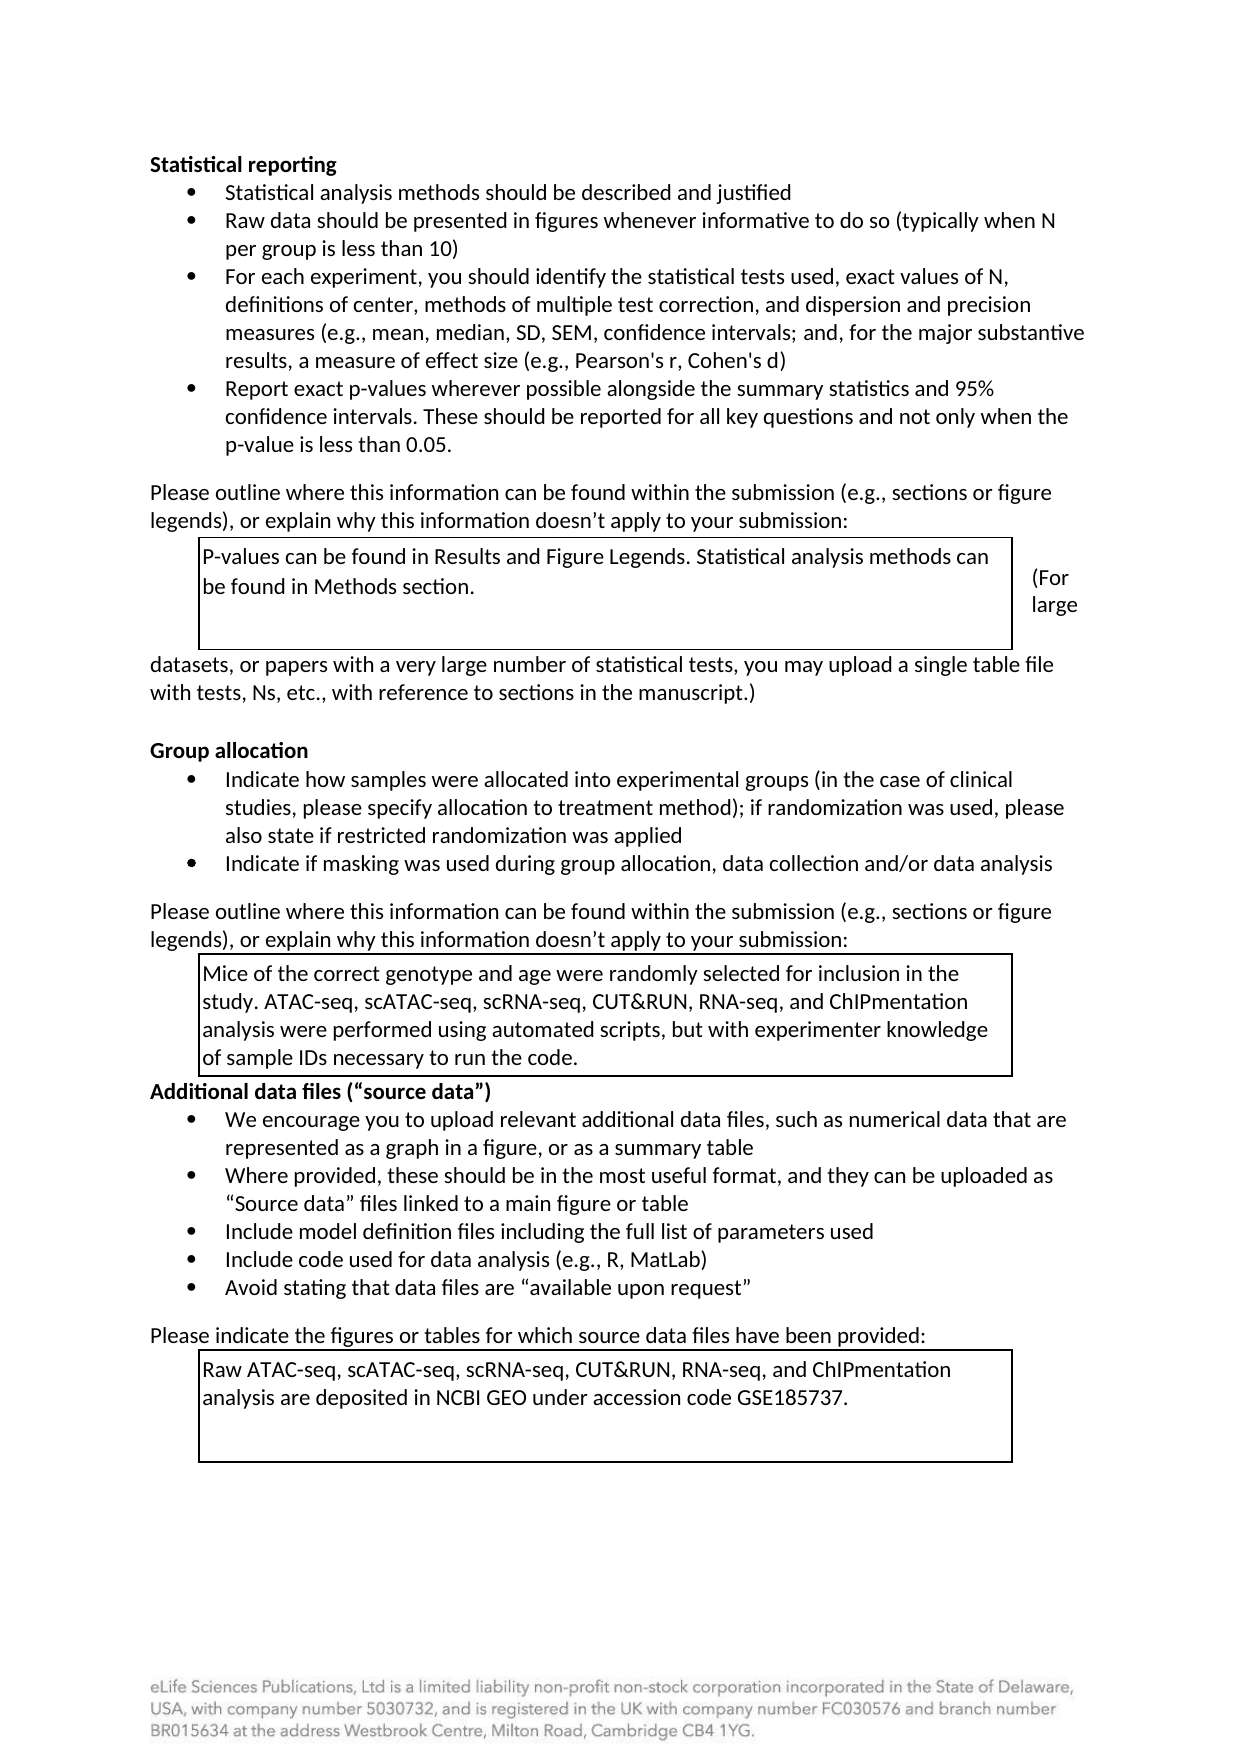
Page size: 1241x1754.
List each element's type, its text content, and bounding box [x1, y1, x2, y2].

text Mice of the correct genotype and age were randomly selected for inclusion in the study. ATAC-seq, scATAC-seq, scRNA-seq, CUT&RUN, RNA-seq, and ChIPmentation analysis were performed using automated scripts, but with experimenter knowledge of sample IDs necessary to run the code. [200, 957, 1011, 1073]
text Statistical reporting [150, 150, 1090, 178]
text Group allocation [150, 737, 1090, 765]
picture [0, 1635, 1241, 1754]
list Avoid stating that data files are “available upon request” [187, 1273, 1090, 1301]
list For each experiment, you should identify the statistical tests used, exact values of N, definitions of center, methods of multiple test correction, and dispersion and precision measures (e.g., mean, median, SD, SEM, confidence intervals; and, for the major substantive results, a measure of effect size (e.g., Pearson's r, Cohen's d) [187, 262, 1090, 374]
text Additional data files (“source data”) [150, 984, 1090, 1105]
list Indicate if masking was used during group allocation, data collection and/or data analysis [187, 849, 1090, 877]
text Raw ATAC-seq, scATAC-seq, scRNA-seq, CUT&RUN, RNA-seq, and ChIPmentation analysis are deposited in NCBI GEO under accession code GSE185737. [200, 1353, 1011, 1413]
text Please indicate the figures or tables for which source data files have been provided: [150, 1321, 1090, 1349]
list Include code used for data analysis (e.g., R, MatLab) [187, 1245, 1090, 1273]
list We encourage you to upload relevant additional data files, such as numerical data that are represented as a graph in a figure, or as a summary table [187, 1105, 1090, 1161]
text (For large datasets, or papers with a very large number of statistical tests, you may upload a single table file with tests, Ns, etc., with reference to sections in the manuscript.) [150, 563, 1090, 706]
list Statistical analysis methods should be described and justified [187, 178, 1090, 206]
list Report exact p-values wherever possible alongside the summary statistics and 95% confidence intervals. These should be reported for all key questions and not only when the p-value is less than 0.05. [187, 374, 1090, 458]
list Raw data should be presented in figures whenever informative to do so (typically when N per group is less than 10) [187, 206, 1090, 262]
text P-values can be found in Results and Figure Legends. Statistical analysis methods can be found in Methods section. [200, 540, 1011, 603]
list Include model definition files including the full list of parameters used [187, 1217, 1090, 1245]
list Indicate how samples were allocated into experimental groups (in the case of clinical studies, please specify allocation to treatment method); if randomization was used, please also state if restricted randomization was applied [187, 765, 1090, 849]
list Where provided, these should be in the most useful format, and they can be uploaded as “Source data” files linked to a main figure or table [187, 1161, 1090, 1217]
